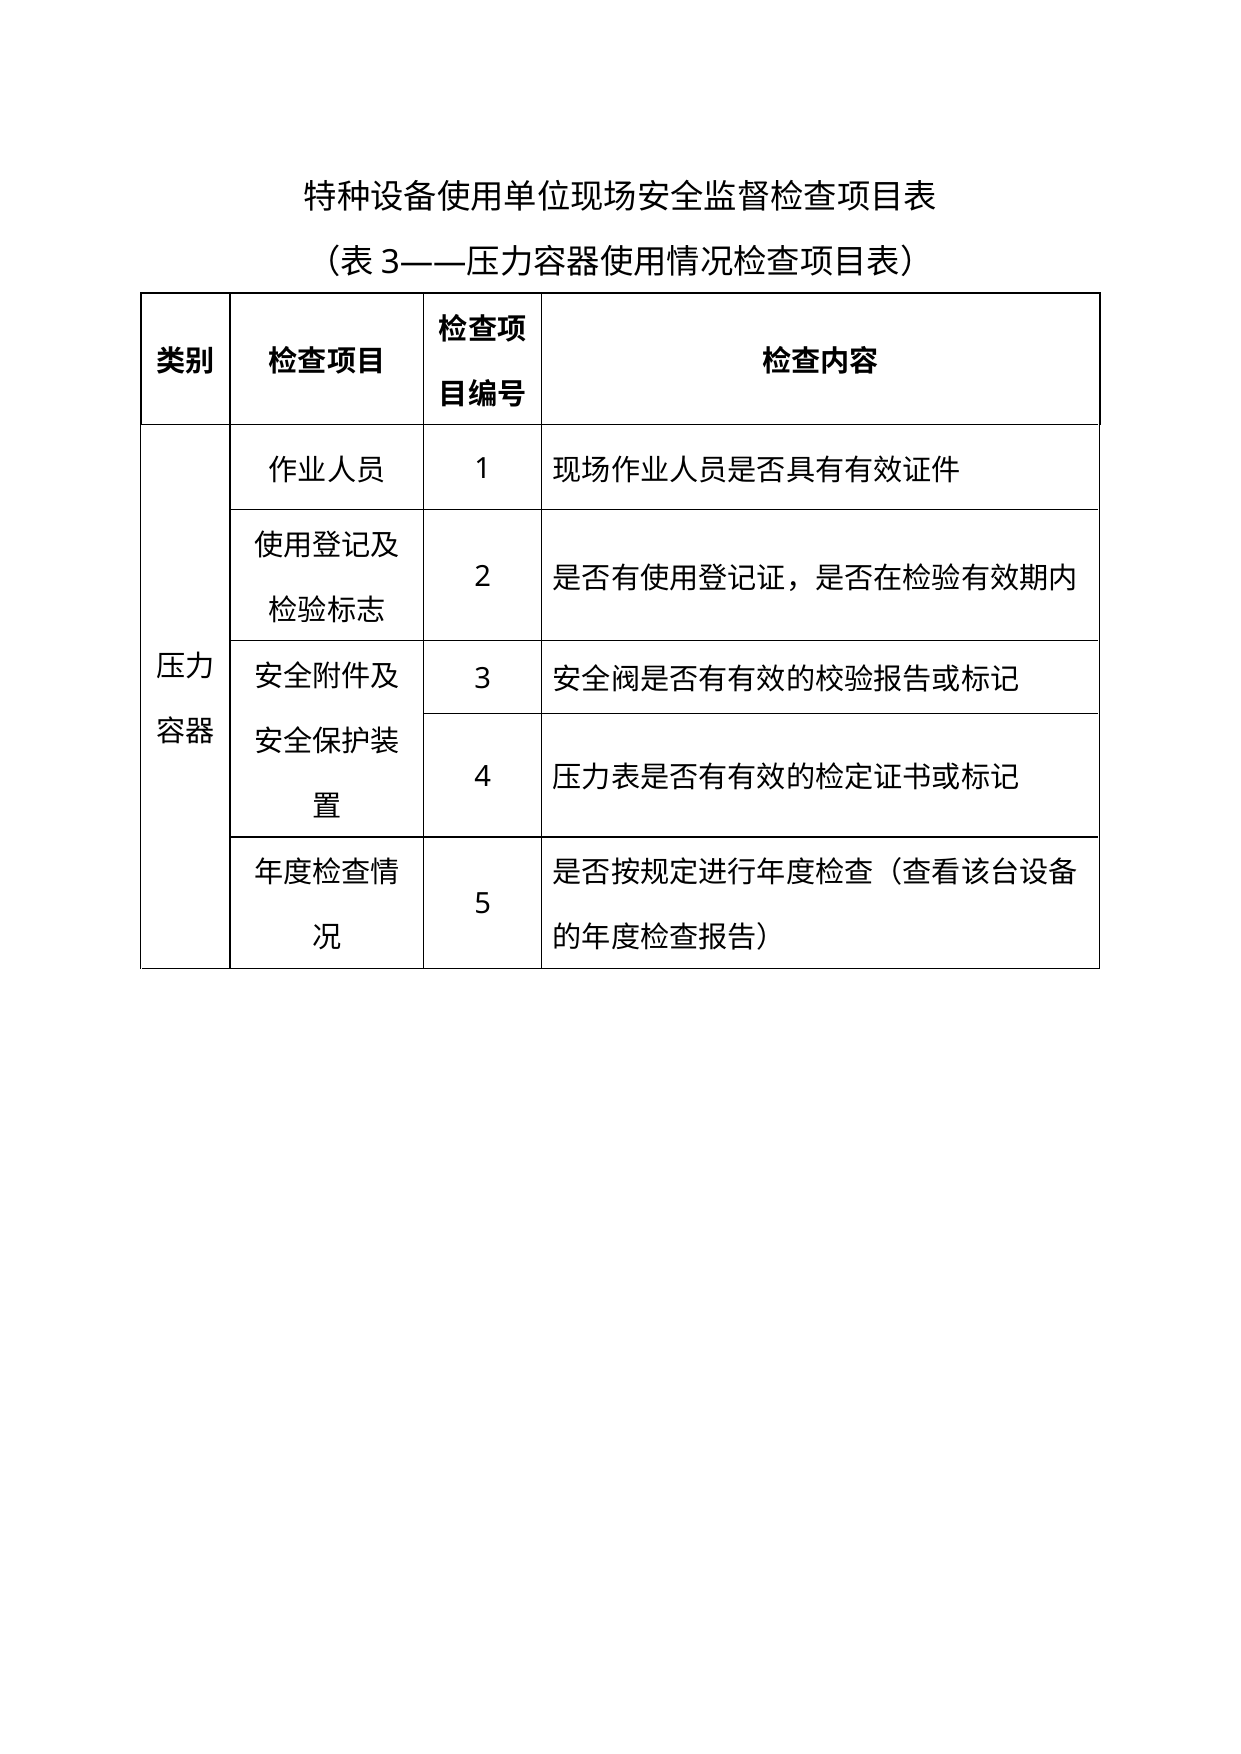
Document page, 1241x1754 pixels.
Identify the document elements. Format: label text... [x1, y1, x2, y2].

table_cell 是否按规定进行年度检查（查看该台设备的年度检查报告） [542, 836, 1099, 967]
table_cell 使用登记及检验标志 [231, 510, 423, 640]
table_cell 安全阀是否有有效的校验报告或标记 [542, 640, 1099, 713]
table_cell 4 [424, 714, 541, 836]
table_cell 年度检查情况 [231, 838, 423, 967]
table_cell 是否有使用登记证，是否在检验有效期内 [542, 509, 1099, 640]
table_header 特种设备使用单位现场安全监督检查项目表 （表3——压力容器使用情况检查项目表） [141, 162, 1099, 292]
table_cell 现场作业人员是否具有有效证件 [542, 424, 1099, 509]
table_cell 3 [424, 641, 541, 713]
table_cell 压力表是否有有效的检定证书或标记 [542, 713, 1099, 836]
table_cell 检查内容 [542, 294, 1099, 424]
table_cell 检查项目 [231, 294, 423, 424]
table_cell 5 [424, 838, 541, 967]
table_cell 类别 [142, 294, 229, 424]
table_cell 压力容器 [141, 425, 229, 967]
table_cell 2 [424, 510, 541, 640]
table_cell 1 [424, 425, 541, 509]
table_cell 检查项 目编号 [424, 294, 541, 424]
table_cell 安全附件及安全保护装置 [231, 641, 423, 836]
table_cell 作业人员 [231, 425, 423, 509]
